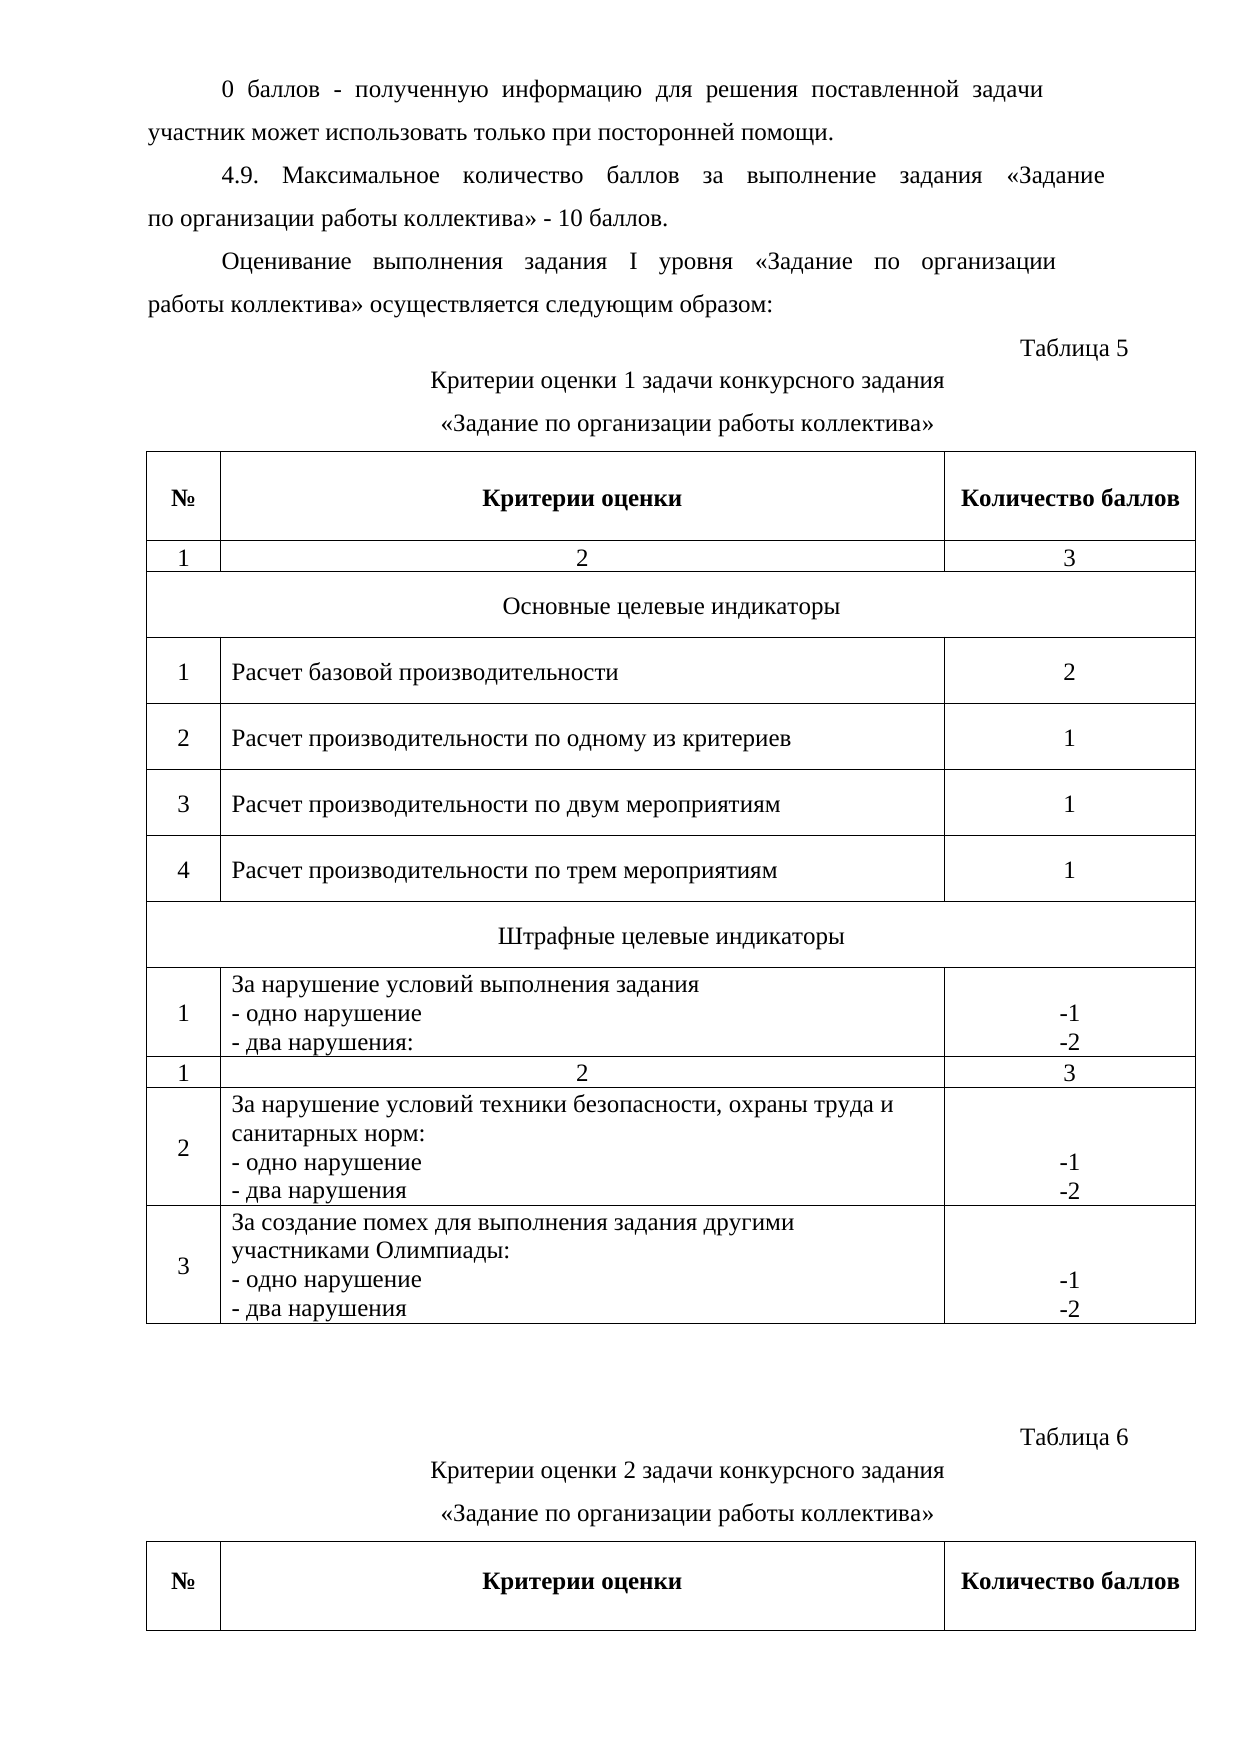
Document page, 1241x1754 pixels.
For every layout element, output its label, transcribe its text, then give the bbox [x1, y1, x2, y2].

table_cell 1 [945, 836, 1195, 901]
table_cell -1 -2 [945, 968, 1195, 1056]
table_cell 2 [945, 638, 1195, 703]
table_cell Расчет базовой производительности [221, 638, 944, 703]
text Таблица 5 [430, 333, 1128, 361]
table_cell -1 -2 [945, 1088, 1195, 1205]
table_header № [147, 1542, 220, 1630]
table_cell 2 [221, 541, 944, 571]
table_cell Основные целевые индикаторы [147, 572, 1195, 637]
text 4.9. Максимальное количество баллов за выполнение задания «Задание по организации работы коллектива» - 10 баллов. [148, 160, 1128, 232]
table_cell Расчет производительности по двум мероприятиям [221, 770, 944, 835]
table_cell 2 [221, 1057, 944, 1086]
text Критерии оценки 1 задачи конкурсного задания [430, 365, 1128, 394]
table_header № [147, 452, 220, 540]
table_header Количество баллов [945, 452, 1195, 540]
table_cell За создание помех для выполнения задания другими участниками Олимпиады: - одно нарушение - два нарушения [221, 1206, 944, 1323]
text Таблица 6 [430, 1422, 1128, 1451]
table_cell 1 [945, 770, 1195, 835]
table_cell 1 [147, 541, 220, 571]
table_cell 3 [945, 1057, 1195, 1086]
table_cell -1 -2 [945, 1206, 1195, 1323]
table_cell 3 [147, 770, 220, 835]
text Оценивание выполнения задания I уровня «Задание по организации работы коллектива» осуществляется следующим образом: [148, 246, 1128, 318]
table_cell 1 [147, 638, 220, 703]
text «Задание по организации работы коллектива» [440, 408, 1169, 437]
table_cell За нарушение условий техники безопасности, охраны труда и санитарных норм: - одно нарушение - два нарушения [221, 1088, 944, 1205]
table_cell 3 [147, 1206, 220, 1323]
table_cell 2 [147, 1088, 220, 1205]
table_cell Штрафные целевые индикаторы [147, 902, 1195, 967]
table_cell 1 [147, 1057, 220, 1086]
table_cell 3 [945, 541, 1195, 571]
table_cell За нарушение условий выполнения задания - одно нарушение - два нарушения: [221, 968, 944, 1056]
table_cell Расчет производительности по одному из критериев [221, 704, 944, 769]
table_header Критерии оценки [221, 452, 944, 540]
table_header Количество баллов [945, 1542, 1195, 1630]
text 0 баллов - полученную информацию для решения поставленной задачи участник может использовать только при посторонней помощи. [148, 74, 1128, 146]
table_cell Расчет производительности по трем мероприятиям [221, 836, 944, 901]
table_cell 1 [945, 704, 1195, 769]
table_cell 4 [147, 836, 220, 901]
table_header Критерии оценки [221, 1542, 944, 1630]
table_cell 1 [147, 968, 220, 1056]
table_cell 2 [147, 704, 220, 769]
text Критерии оценки 2 задачи конкурсного задания [430, 1455, 1128, 1484]
text «Задание по организации работы коллектива» [440, 1498, 1169, 1527]
